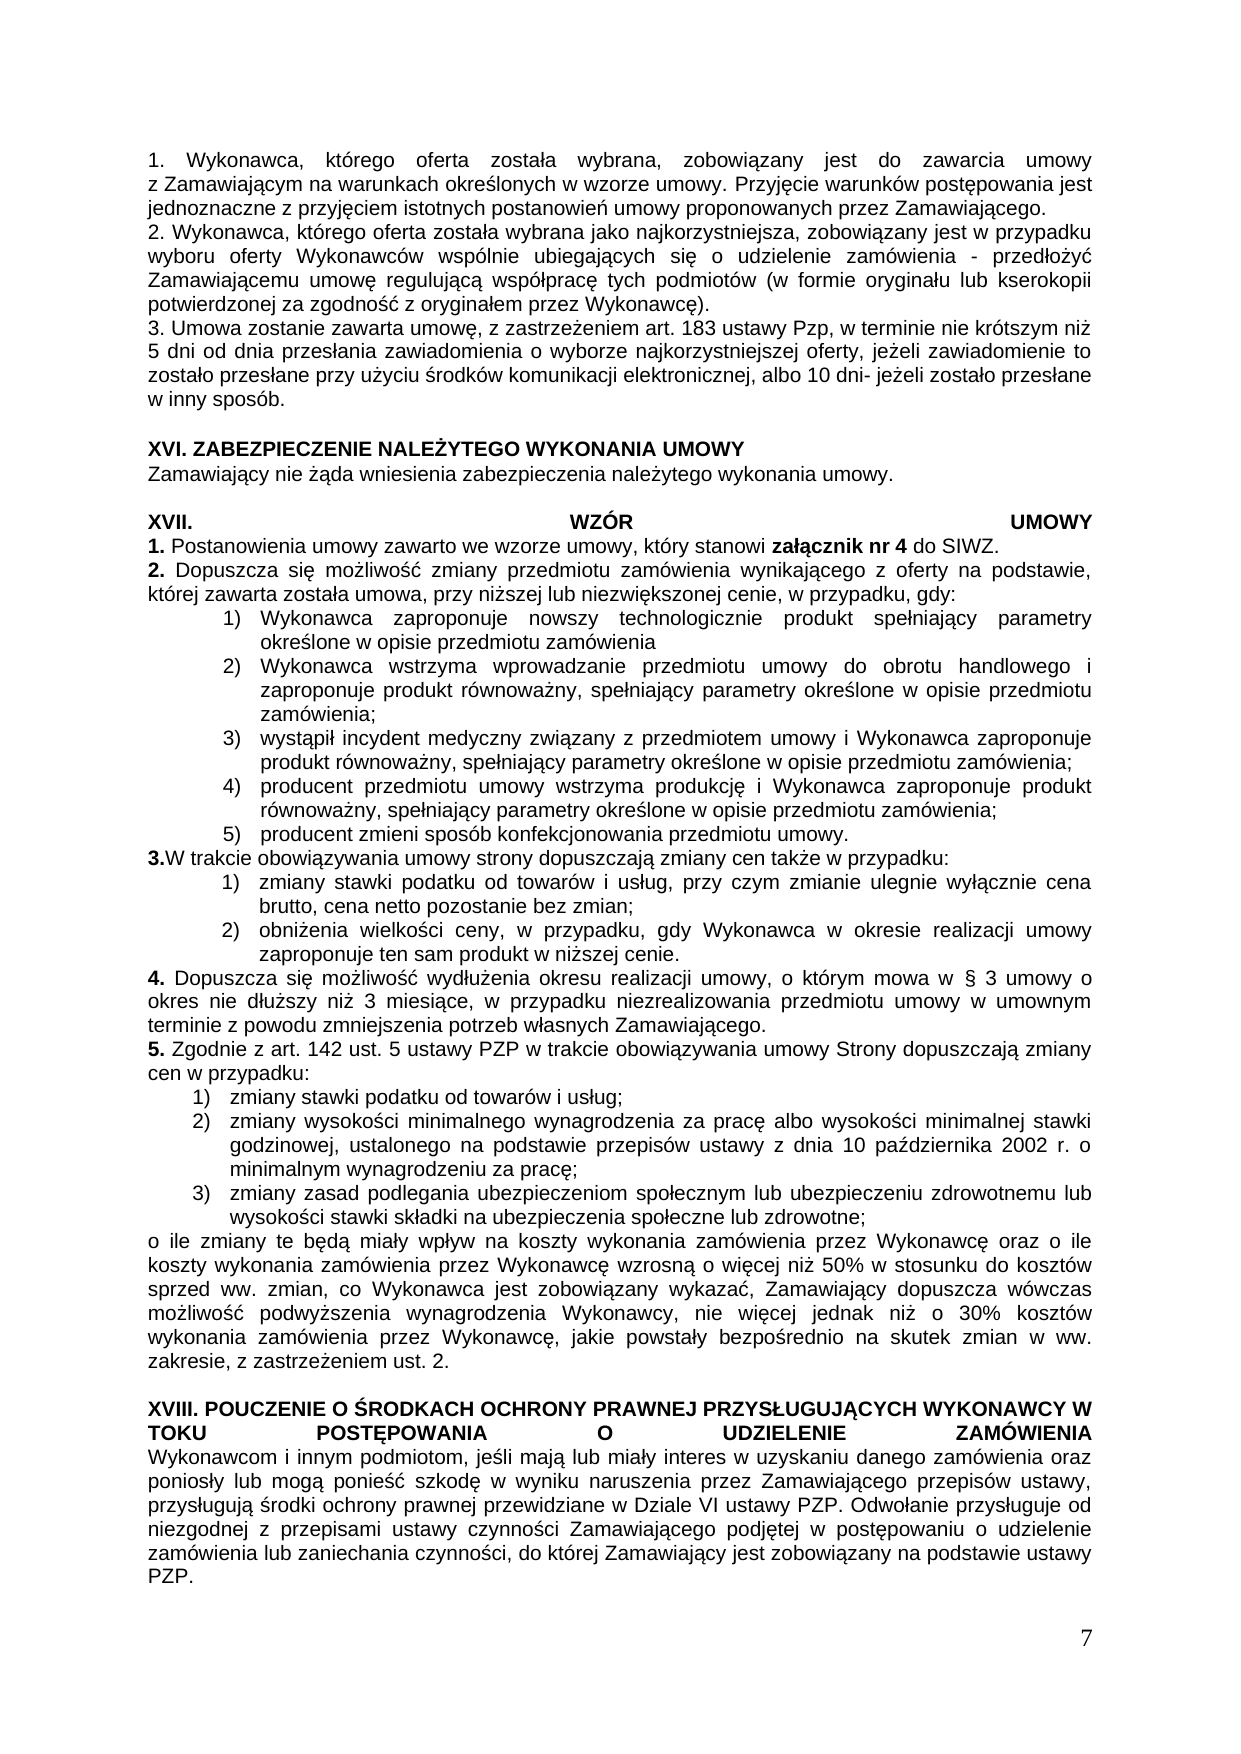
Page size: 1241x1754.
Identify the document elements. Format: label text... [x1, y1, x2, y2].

text 4. Dopuszcza się możliwość wydłużenia okresu realizacji umowy, o którym mowa w § 3 umowy o okres nie dłuższy niż 3 miesiące, w przypadku niezrealizowania przedmiotu umowy w umownym terminie z powodu zmniejszenia potrzeb własnych Zamawiającego. [148, 965, 1093, 1037]
text 5. Zgodnie z art. 142 ust. 5 ustawy PZP w trakcie obowiązywania umowy Strony dopuszczają zmiany cen w przypadku: [148, 1037, 1093, 1085]
list zmiany stawki podatku od towarów i usług, przy czym zmianie ulegnie wyłącznie cena brutto, cena netto pozostanie bez zmian; [221, 869, 1093, 917]
list zmiany zasad podlegania ubezpieczeniom społecznym lub ubezpieczeniu zdrowotnemu lub wysokości stawki składki na ubezpieczenia społeczne lub zdrowotne; [192, 1181, 1093, 1229]
list Wykonawca zaproponuje nowszy technologicznie produkt spełniający parametry określone w opisie przedmiotu zamówienia [223, 606, 1093, 654]
list producent przedmiotu umowy wstrzyma produkcję i Wykonawca zaproponuje produkt równoważny, spełniający parametry określone w opisie przedmiotu zamówienia; [223, 774, 1093, 822]
text 2. Wykonawca, którego oferta została wybrana jako najkorzystniejsza, zobowiązany jest w przypadku wyboru oferty Wykonawców wspólnie ubiegających się o udzielenie zamówienia - przedłożyć Zamawiającemu umowę regulującą współpracę tych podmiotów (w formie oryginału lub kserokopii potwierdzonej za zgodność z oryginałem przez Wykonawcę). [148, 219, 1093, 315]
list producent zmieni sposób konfekcjonowania przedmiotu umowy. [223, 822, 1093, 846]
text XVI. ZABEZPIECZENIE NALEŻYTEGO WYKONANIA UMOWY Zamawiający nie żąda wniesienia zabezpieczenia należytego wykonania umowy. [148, 436, 1091, 486]
text XVIII. POUCZENIE O ŚRODKACH OCHRONY PRAWNEJ PRZYSŁUGUJĄCYCH WYKONAWCY W TOKU POSTĘPOWANIA O UDZIELENIE ZAMÓWIENIA Wykonawcom i innym podmiotom, jeśli mają lub miały interes w uzyskaniu danego zamówienia oraz poniosły lub mogą ponieść szkodę w wyniku naruszenia przez Zamawiającego przepisów ustawy, przysługują środki ochrony prawnej przewidziane w Dziale VI ustawy PZP. Odwołanie przysługuje od niezgodnej z przepisami ustawy czynności Zamawiającego podjętej w postępowaniu o udzielenie zamówienia lub zaniechania czynności, do której Zamawiający jest zobowiązany na podstawie ustawy PZP. [148, 1397, 1093, 1588]
list zmiany wysokości minimalnego wynagrodzenia za pracę albo wysokości minimalnej stawki godzinowej, ustalonego na podstawie przepisów ustawy z dnia 10 października 2002 r. o minimalnym wynagrodzeniu za pracę; [192, 1109, 1093, 1181]
text o ile zmiany te będą miały wpływ na koszty wykonania zamówienia przez Wykonawcę oraz o ile koszty wykonania zamówienia przez Wykonawcę wzrosną o więcej niż 50% w stosunku do kosztów sprzed ww. zmian, co Wykonawca jest zobowiązany wykazać, Zamawiający dopuszcza wówczas możliwość podwyższenia wynagrodzenia Wykonawcy, nie więcej jednak niż o 30% kosztów wykonania zamówienia przez Wykonawcę, jakie powstały bezpośrednio na skutek zmian w ww. zakresie, z zastrzeżeniem ust. 2. [148, 1229, 1093, 1373]
list wystąpił incydent medyczny związany z przedmiotem umowy i Wykonawca zaproponuje produkt równoważny, spełniający parametry określone w opisie przedmiotu zamówienia; [223, 726, 1093, 774]
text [148, 148, 1093, 219]
list Wykonawca wstrzyma wprowadzanie przedmiotu umowy do obrotu handlowego i zaproponuje produkt równoważny, spełniający parametry określone w opisie przedmiotu zamówienia; [223, 654, 1093, 726]
text XVII. WZÓR UMOWY 1. Postanowienia umowy zawarto we wzorze umowy, który stanowi załącznik nr 4 do SIWZ. [148, 510, 1093, 558]
text 3. Umowa zostanie zawarta umowę, z zastrzeżeniem art. 183 ustawy Pzp, w terminie nie krótszym niż 5 dni od dnia przesłania zawiadomienia o wyborze najkorzystniejszej oferty, jeżeli zawiadomienie to zostało przesłane przy użyciu środków komunikacji elektronicznej, albo 10 dni- jeżeli zostało przesłane w inny sposób. [148, 315, 1093, 411]
text 3.W trakcie obowiązywania umowy strony dopuszczają zmiany cen także w przypadku: [148, 846, 1093, 869]
list obniżenia wielkości ceny, w przypadku, gdy Wykonawca w okresie realizacji umowy zaproponuje ten sam produkt w niższej cenie. [221, 917, 1093, 965]
text 2. Dopuszcza się możliwość zmiany przedmiotu zamówienia wynikającego z oferty na podstawie, której zawarta została umowa, przy niższej lub niezwiększonej cenie, w przypadku, gdy: [148, 558, 1093, 606]
list zmiany stawki podatku od towarów i usług; [192, 1085, 1093, 1109]
